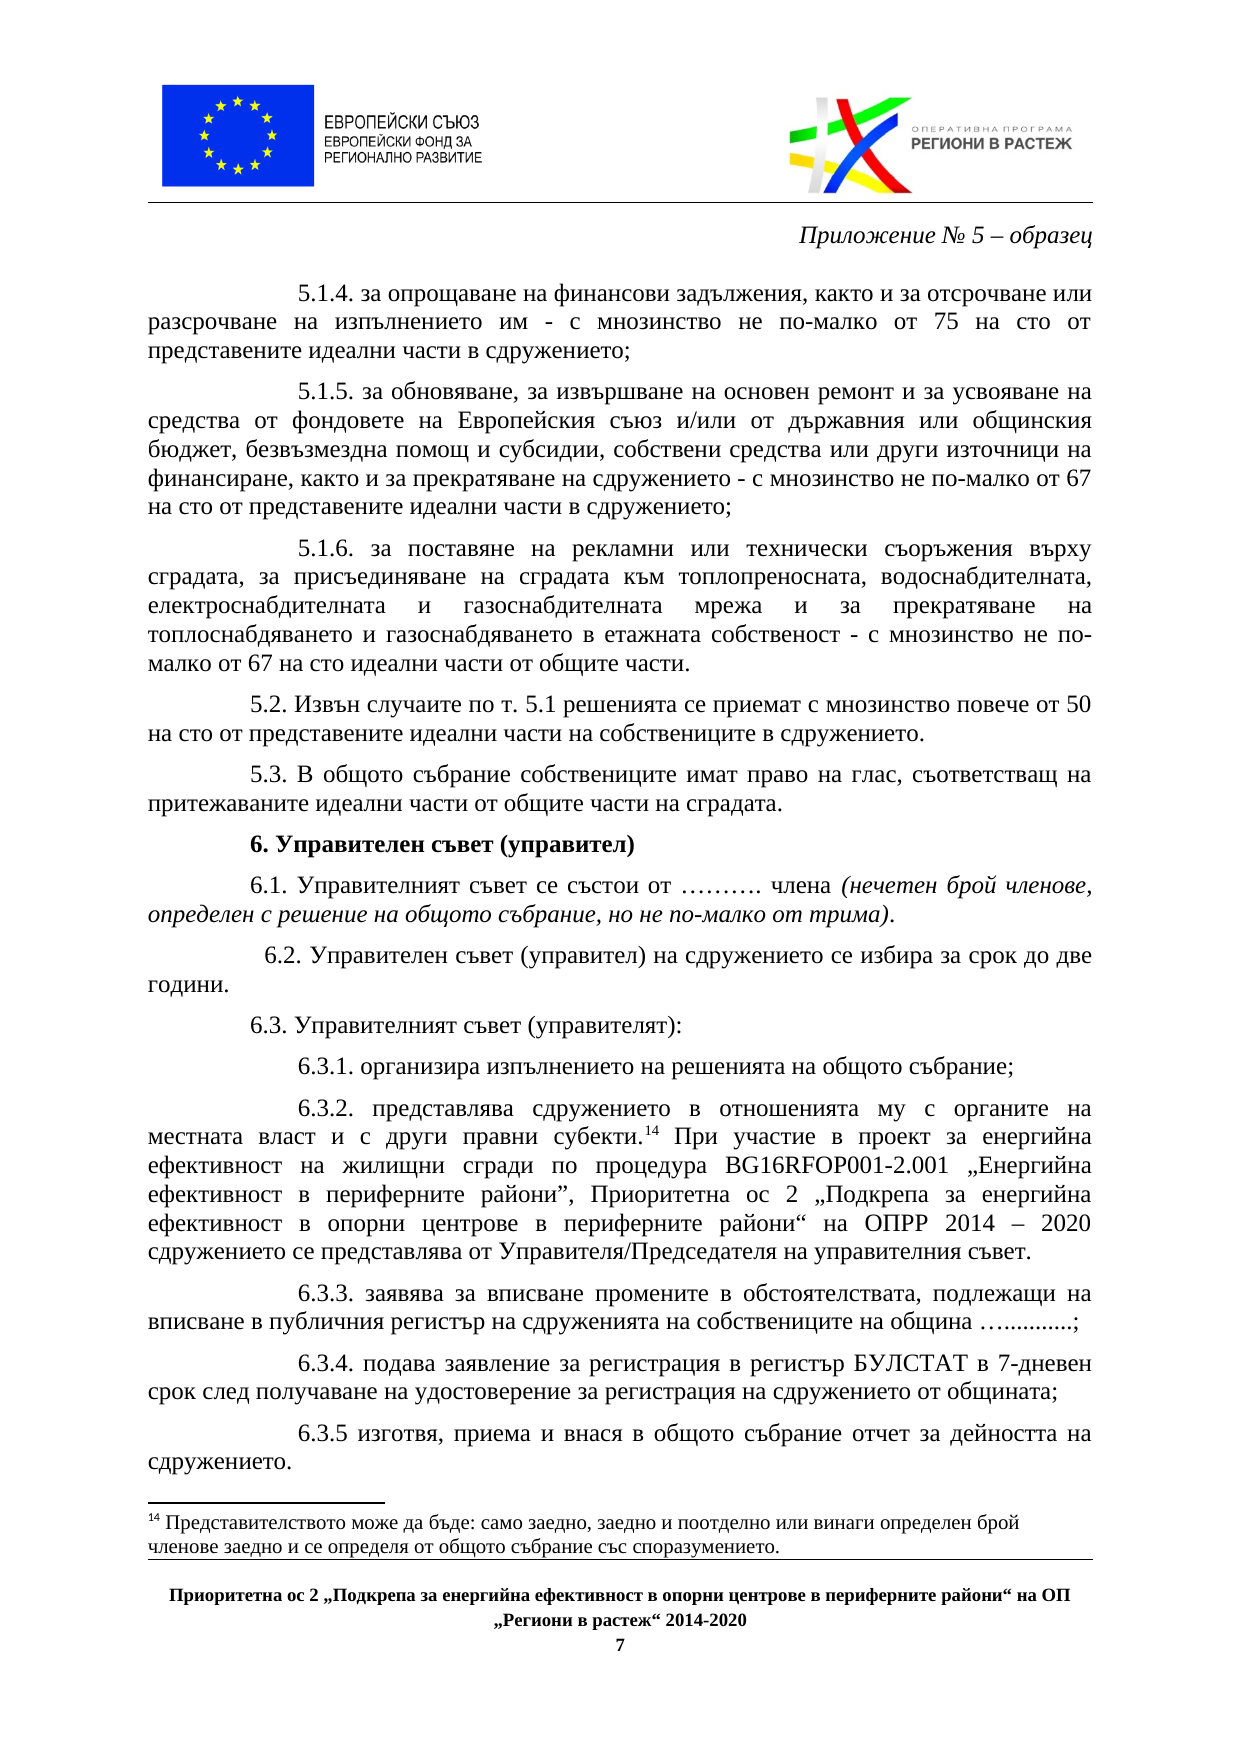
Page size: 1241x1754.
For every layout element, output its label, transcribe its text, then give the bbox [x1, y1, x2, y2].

text 5.1.4. за опрощаване на финансови задължения, както и за отсрочване или разсрочване на изпълнението им - с мнозинство не по-малко от 75 на сто от представените идеални части в сдружението; [148, 278, 1093, 364]
text 5.1.5. за обновяване, за извършване на основен ремонт и за усвояване на средства от фондовете на Европейския съюз и/или от държавния или общинския бюджет, безвъзмездна помощ и субсидии, собствени средства или други източници на финансиране, както и за прекратяване на сдружението - с мнозинство не по-малко от 67 на сто от представените идеални части в сдружението; [148, 376, 1093, 520]
text 6.3. Управителният съвет (управителят): [148, 1010, 1093, 1039]
text 6.3.3. заявява за вписване промените в обстоятелствата, подлежащи на вписване в публичния регистър на сдруженията на собствениците на община …...........; [148, 1278, 1093, 1335]
text 6.3.5 изготвя, приема и внася в общото събрание отчет за дейността на сдружението. [148, 1418, 1093, 1475]
text 6.3.4. подава заявление за регистрация в регистър БУЛСТАТ в 7-дневен срок след получаване на удостоверение за регистрация на сдружението от общината; [148, 1348, 1093, 1405]
picture [147, 73, 510, 200]
text 6.3.2. представлява сдружението в отношенията му с органите на местната власт и с други правни субекти. При участие в проект за енергийна ефективност на жилищни сгради по процедура BG16RFOP001-2.001 „Енергийна ефективност в периферните райони”, Приоритетна ос 2 „Подкрепа за енергийна ефективност в опорни центрове в периферните райони“ на ОПРР 2014 – 2020 сдружението се представлява от Управителя/Председателя на управителния съвет. [148, 1093, 1093, 1265]
text 6.1. Управителният съвет се състои от ………. члена (нечетен брой членове, определен с решение на общото събрание, но не по-малко от трима). [148, 870, 1093, 928]
picture [774, 89, 1093, 200]
text 6.3.1. организира изпълнението на решенията на общото събрание; [148, 1051, 1093, 1080]
text 6. Управителен съвет (управител) [148, 829, 1093, 858]
text 5.2. Извън случаите по т. 5.1 решенията се приемат с мнозинство повече от 50 на сто от представените идеални части на собствениците в сдружението. [148, 689, 1093, 746]
text 5.3. В общото събрание собствениците имат право на глас, съответстващ на притежаваните идеални части от общите части на сградата. [148, 759, 1093, 816]
text 6.2. Управителен съвет (управител) на сдружението се избира за срок до две години. [148, 940, 1093, 998]
text 5.1.6. за поставяне на рекламни или технически съоръжения върху сградата, за присъединяване на сградата към топлопреносната, водоснабдителната, електроснабдителната и газоснабдителната мрежа и за прекратяване на топлоснабдяването и газоснабдяването в етажната собственост - с мнозинство не по-малко от 67 на сто идеални части от общите части. [148, 533, 1093, 676]
